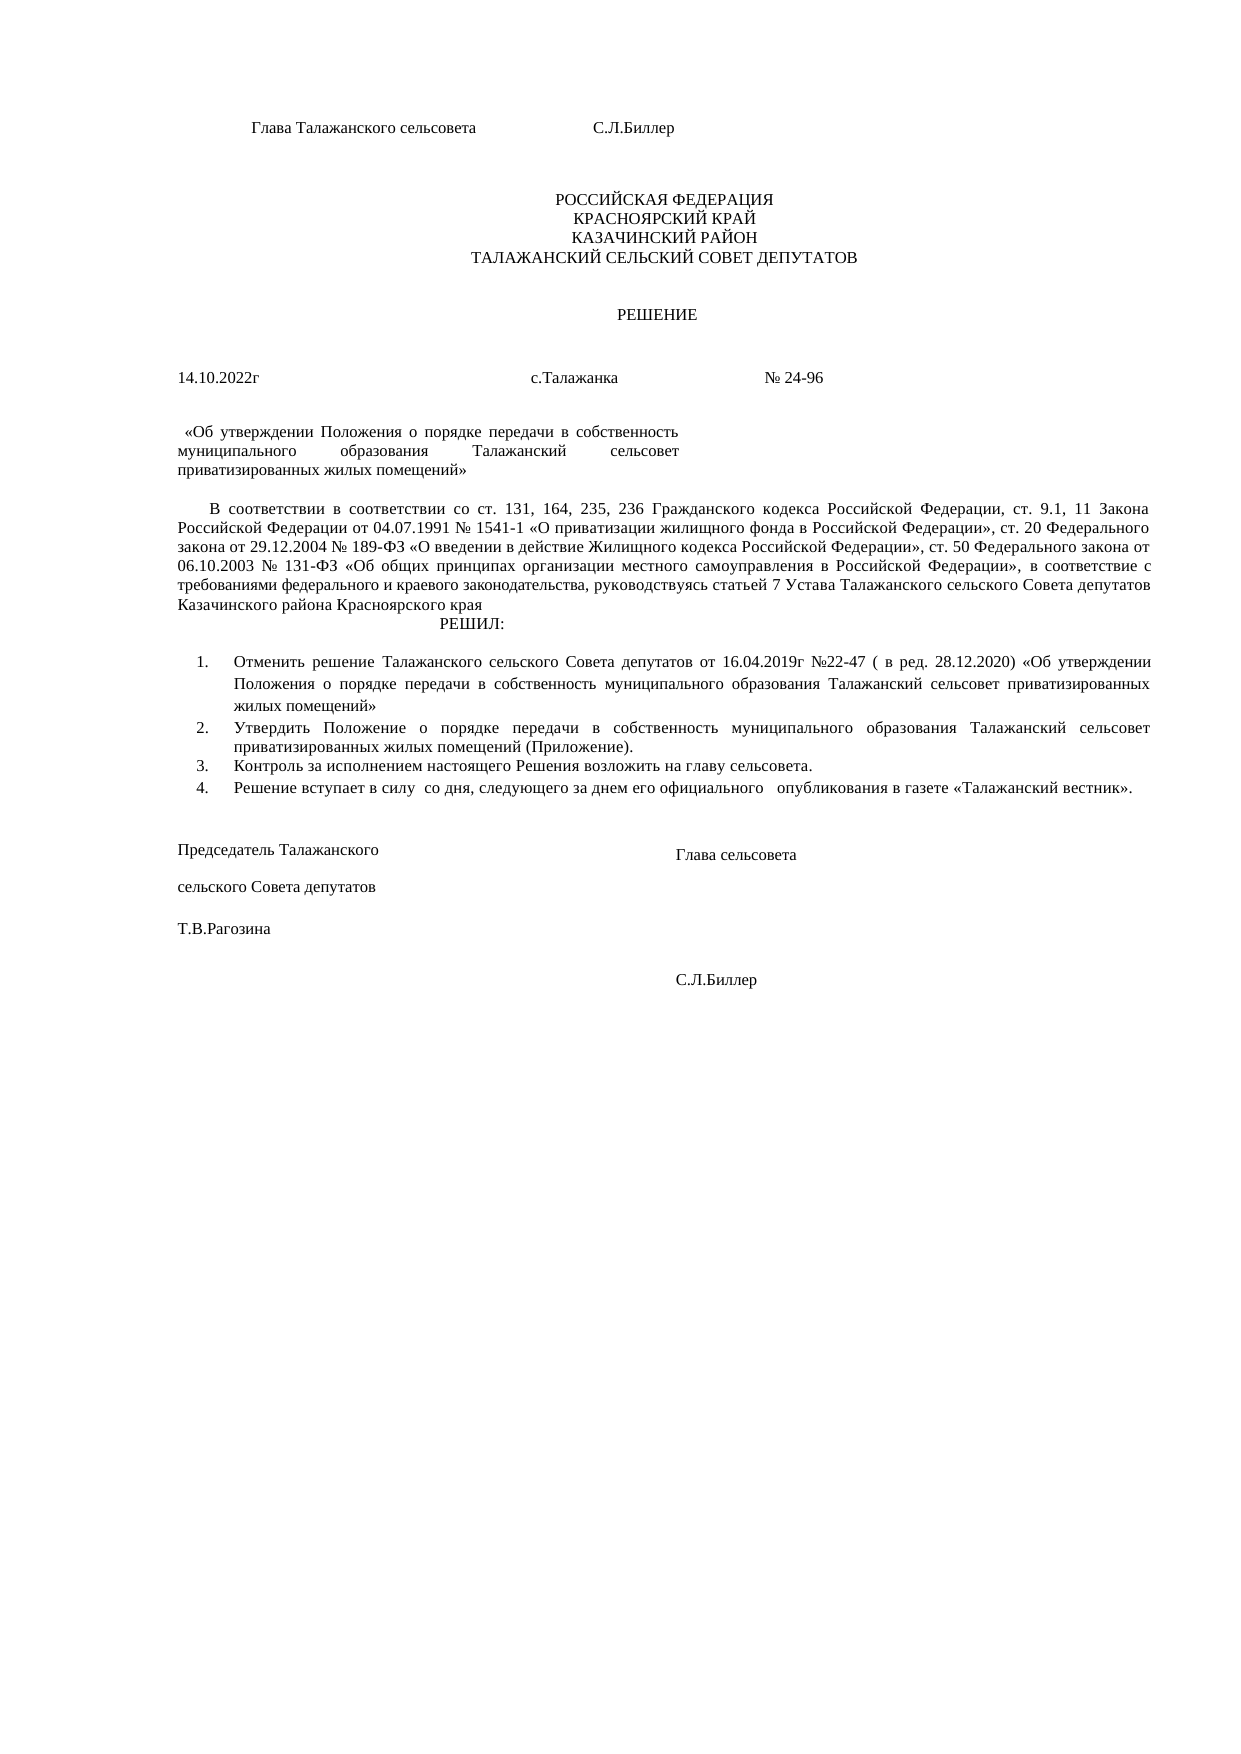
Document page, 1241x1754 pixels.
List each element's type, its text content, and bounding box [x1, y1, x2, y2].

text РЕШИЛ: [177, 613, 1152, 633]
text РОССИЙСКАЯ ФЕДЕРАЦИЯ [177, 190, 1152, 209]
text КРАСНОЯРСКИЙ КРАЙ [177, 209, 1152, 228]
list Отменить решение Талажанского сельского Совета депутатов от 16.04.2019г №22-47 ( в ред. 28.12.2020) «Об утверждении Положения о порядке передачи в собственность муниципального образования Талажанский сельсовет приватизированных жилых помещений» [196, 652, 1152, 715]
text «Об утверждении Положения о порядке передачи в собственность муниципального образования Талажанский сельсовет приватизированных жилых помещений» [177, 422, 679, 479]
text В соответствии в соответствии со ст. 131, 164, 235, 236 Гражданского кодекса Российской Федерации, ст. 9.1, 11 Закона Российской Федерации от 04.07.1991 № 1541-1 «О приватизации жилищного фонда в Российской Федерации», ст. 20 Федерального закона от 29.12.2004 № 189-ФЗ «О введении в действие Жилищного кодекса Российской Федерации», ст. 50 Федерального закона от 06.10.2003 № 131-ФЗ «Об общих принципах организации местного самоуправления в Российской Федерации», в соответствие с требованиями федерального и краевого законодательства, руководствуясь статьей 7 Устава Талажанского сельского Совета депутатов Казачинского района Красноярского края [177, 498, 1152, 613]
title Глава Талажанского сельсовета С.Л.Биллер [177, 118, 1152, 137]
table_header Председатель Талажанского сельского Совета депутатов Т.В.Рагозина [166, 840, 664, 1064]
text КАЗАЧИНСКИЙ РАЙОН [177, 228, 1152, 247]
subtitle 14.10.2022г с.Талажанка № 24-96 [177, 368, 1152, 387]
text РЕШЕНИЕ [177, 305, 1137, 324]
list Утвердить Положение о порядке передачи в собственность муниципального образования Талажанский сельсовет приватизированных жилых помещений (Приложение). [196, 718, 1152, 756]
table_header Глава сельсовета С.Л.Биллер [664, 840, 1163, 1064]
list Решение вступает в силу со дня, следующего за днем его официального опубликования в газете «Талажанский вестник». [196, 778, 1152, 797]
list Контроль за исполнением настоящего Решения возложить на главу сельсовета. [196, 756, 1152, 775]
text ТАЛАЖАНСКИЙ СЕЛЬСКИЙ СОВЕТ ДЕПУТАТОВ [177, 247, 1152, 267]
